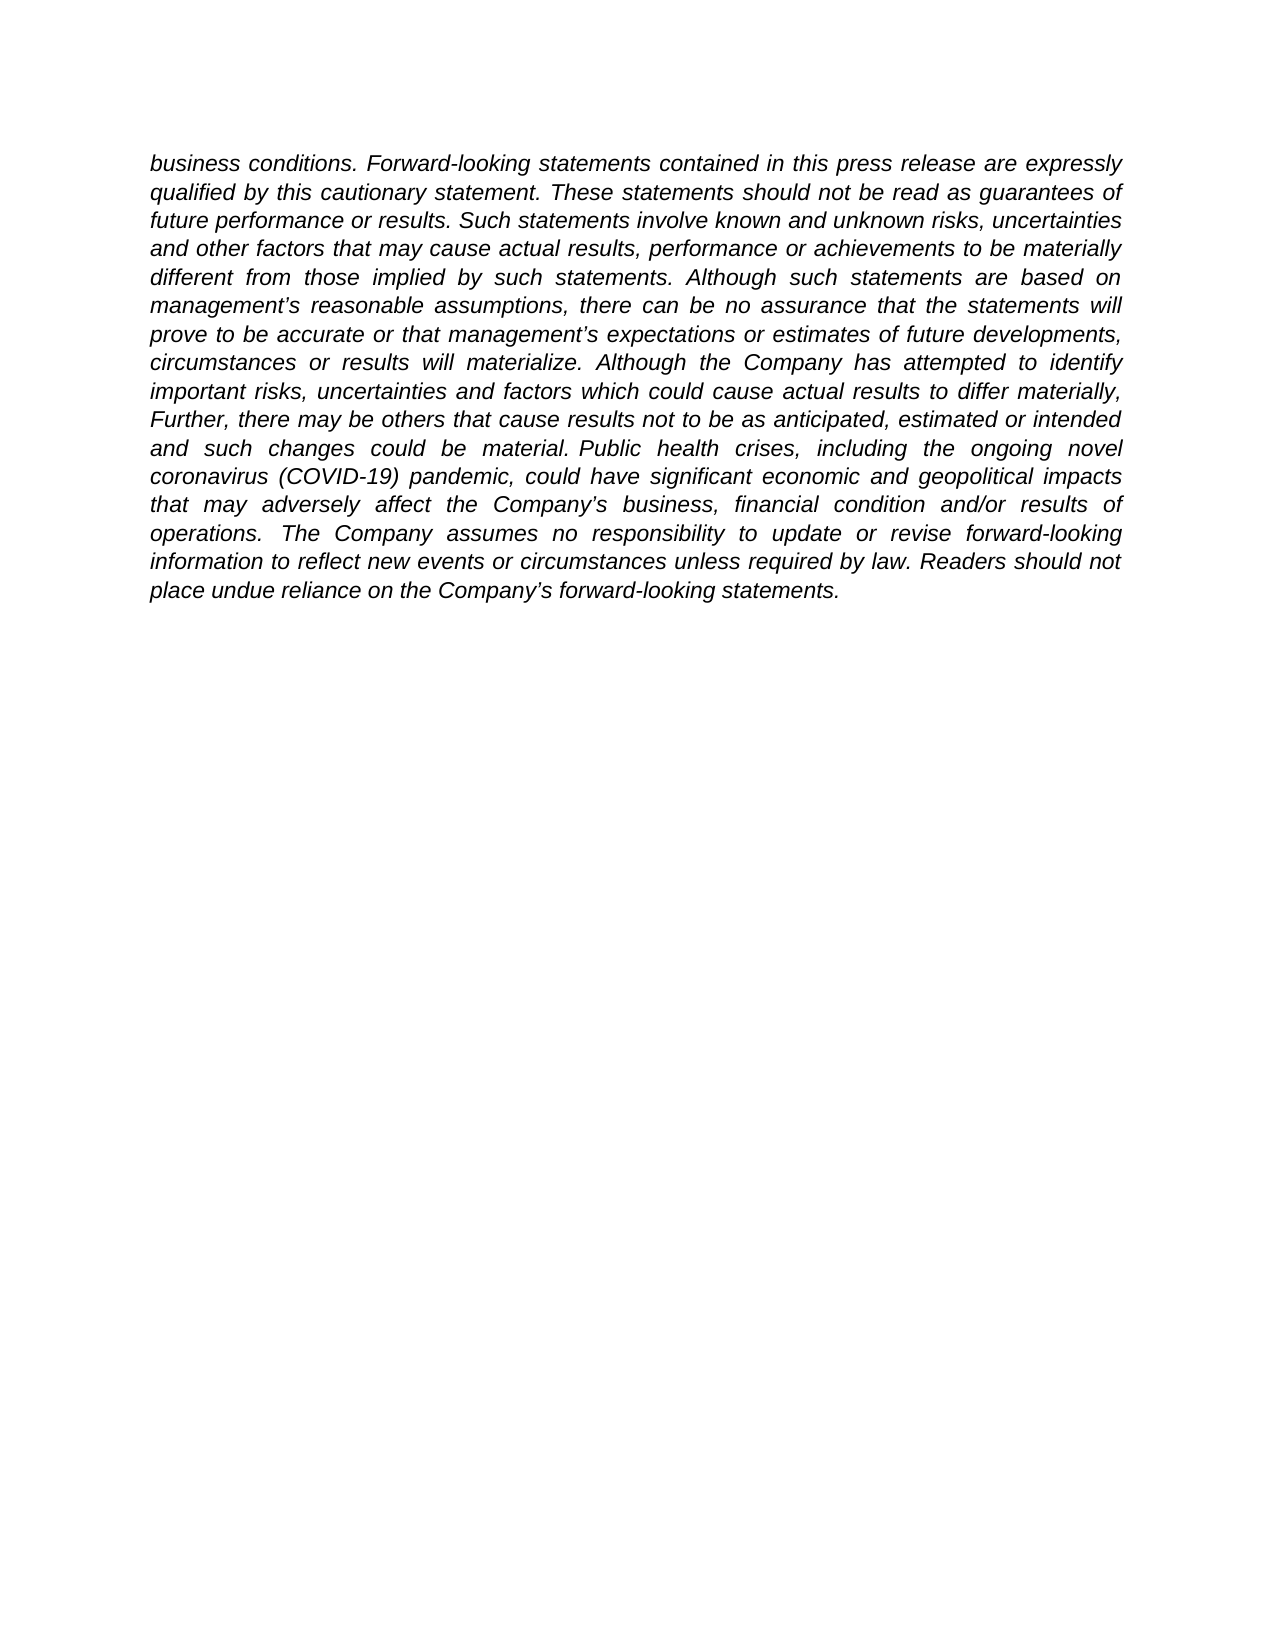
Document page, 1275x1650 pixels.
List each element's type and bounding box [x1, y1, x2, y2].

text [150, 150, 1125, 603]
